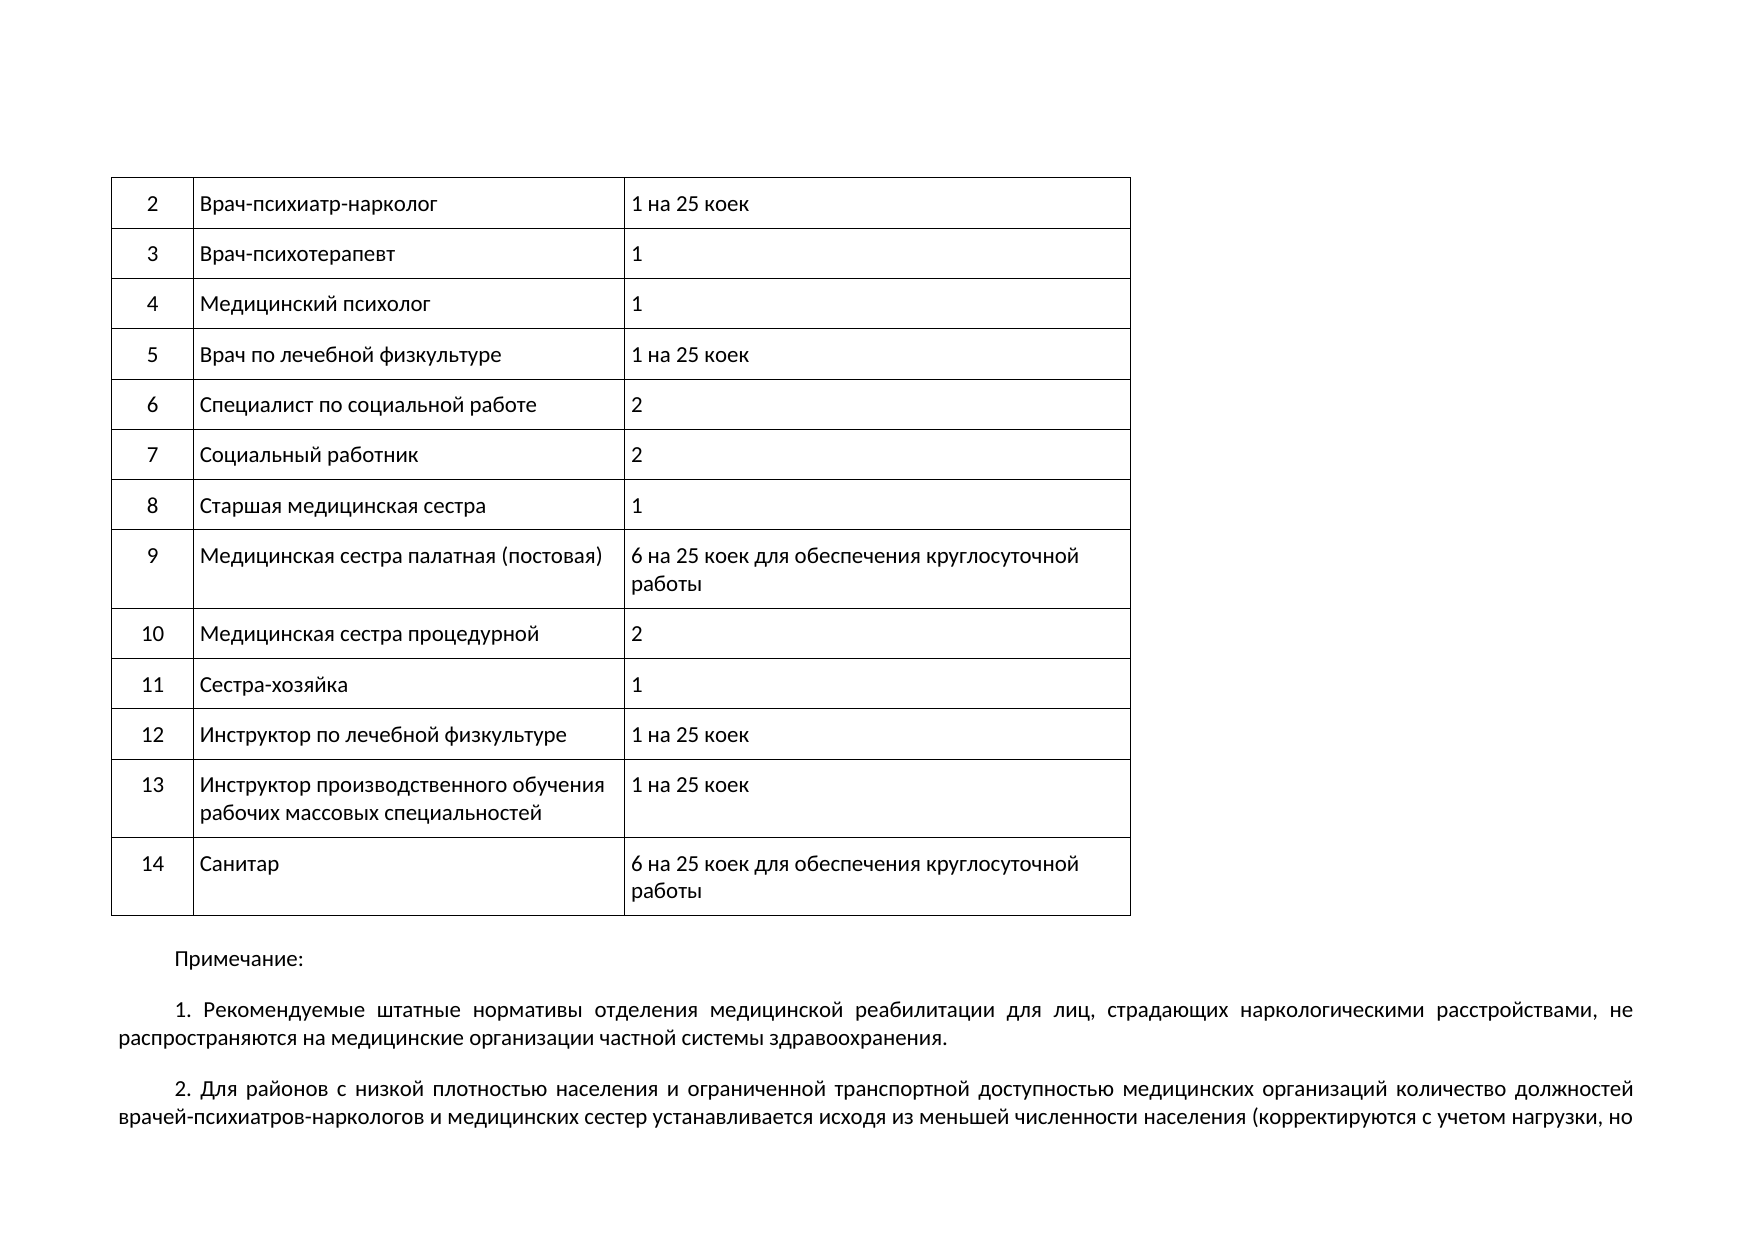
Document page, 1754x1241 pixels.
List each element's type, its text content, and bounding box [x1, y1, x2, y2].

table_cell Медицинский психолог [194, 279, 624, 328]
text Примечание: [118, 944, 1636, 972]
table_cell 5 [112, 329, 193, 378]
table_cell 9 [112, 530, 193, 608]
table_cell 13 [112, 760, 193, 837]
table_cell Врач-психотерапевт [194, 229, 624, 278]
table_cell 1 на 25 коек [625, 329, 1130, 378]
table_cell 14 [112, 838, 193, 915]
table_cell 12 [112, 709, 193, 759]
table_cell Специалист по социальной работе [194, 380, 624, 429]
table_cell 1 [625, 229, 1130, 278]
table_cell 1 на 25 коек [625, 760, 1130, 837]
table_cell Врач-психиатр-нарколог [194, 178, 624, 227]
table_cell 1 на 25 коек [625, 709, 1130, 759]
table_cell 1 на 25 коек [625, 178, 1130, 227]
table_cell 2 [625, 609, 1130, 658]
table_cell 2 [112, 178, 193, 227]
table_cell 11 [112, 659, 193, 708]
table_cell Инструктор по лечебной физкультуре [194, 709, 624, 759]
table_cell 3 [112, 229, 193, 278]
table_cell 1 [625, 279, 1130, 328]
table_cell 6 [112, 380, 193, 429]
table_cell 10 [112, 609, 193, 658]
table_cell Врач по лечебной физкультуре [194, 329, 624, 378]
table_cell 6 на 25 коек для обеспечения круглосуточной работы [625, 530, 1130, 608]
table_cell Медицинская сестра палатная (постовая) [194, 530, 624, 608]
table_cell Старшая медицинская сестра [194, 480, 624, 529]
table_cell 2 [625, 430, 1130, 479]
table_cell Сестра-хозяйка [194, 659, 624, 708]
table_cell Социальный работник [194, 430, 624, 479]
table_cell Санитар [194, 838, 624, 915]
table_cell 7 [112, 430, 193, 479]
table_cell 8 [112, 480, 193, 529]
table_cell 6 на 25 коек для обеспечения круглосуточной работы [625, 838, 1130, 915]
table_cell 2 [625, 380, 1130, 429]
table_cell 1 [625, 480, 1130, 529]
text 1. Рекомендуемые штатные нормативы отделения медицинской реабилитации для лиц, страдающих наркологическими расстройствами, не распространяются на медицинские организации частной системы здравоохранения. [118, 995, 1636, 1051]
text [118, 1074, 1636, 1130]
table_cell Медицинская сестра процедурной [194, 609, 624, 658]
table_cell 1 [625, 659, 1130, 708]
table_cell 4 [112, 279, 193, 328]
table_cell Инструктор производственного обучения рабочих массовых специальностей [194, 760, 624, 837]
